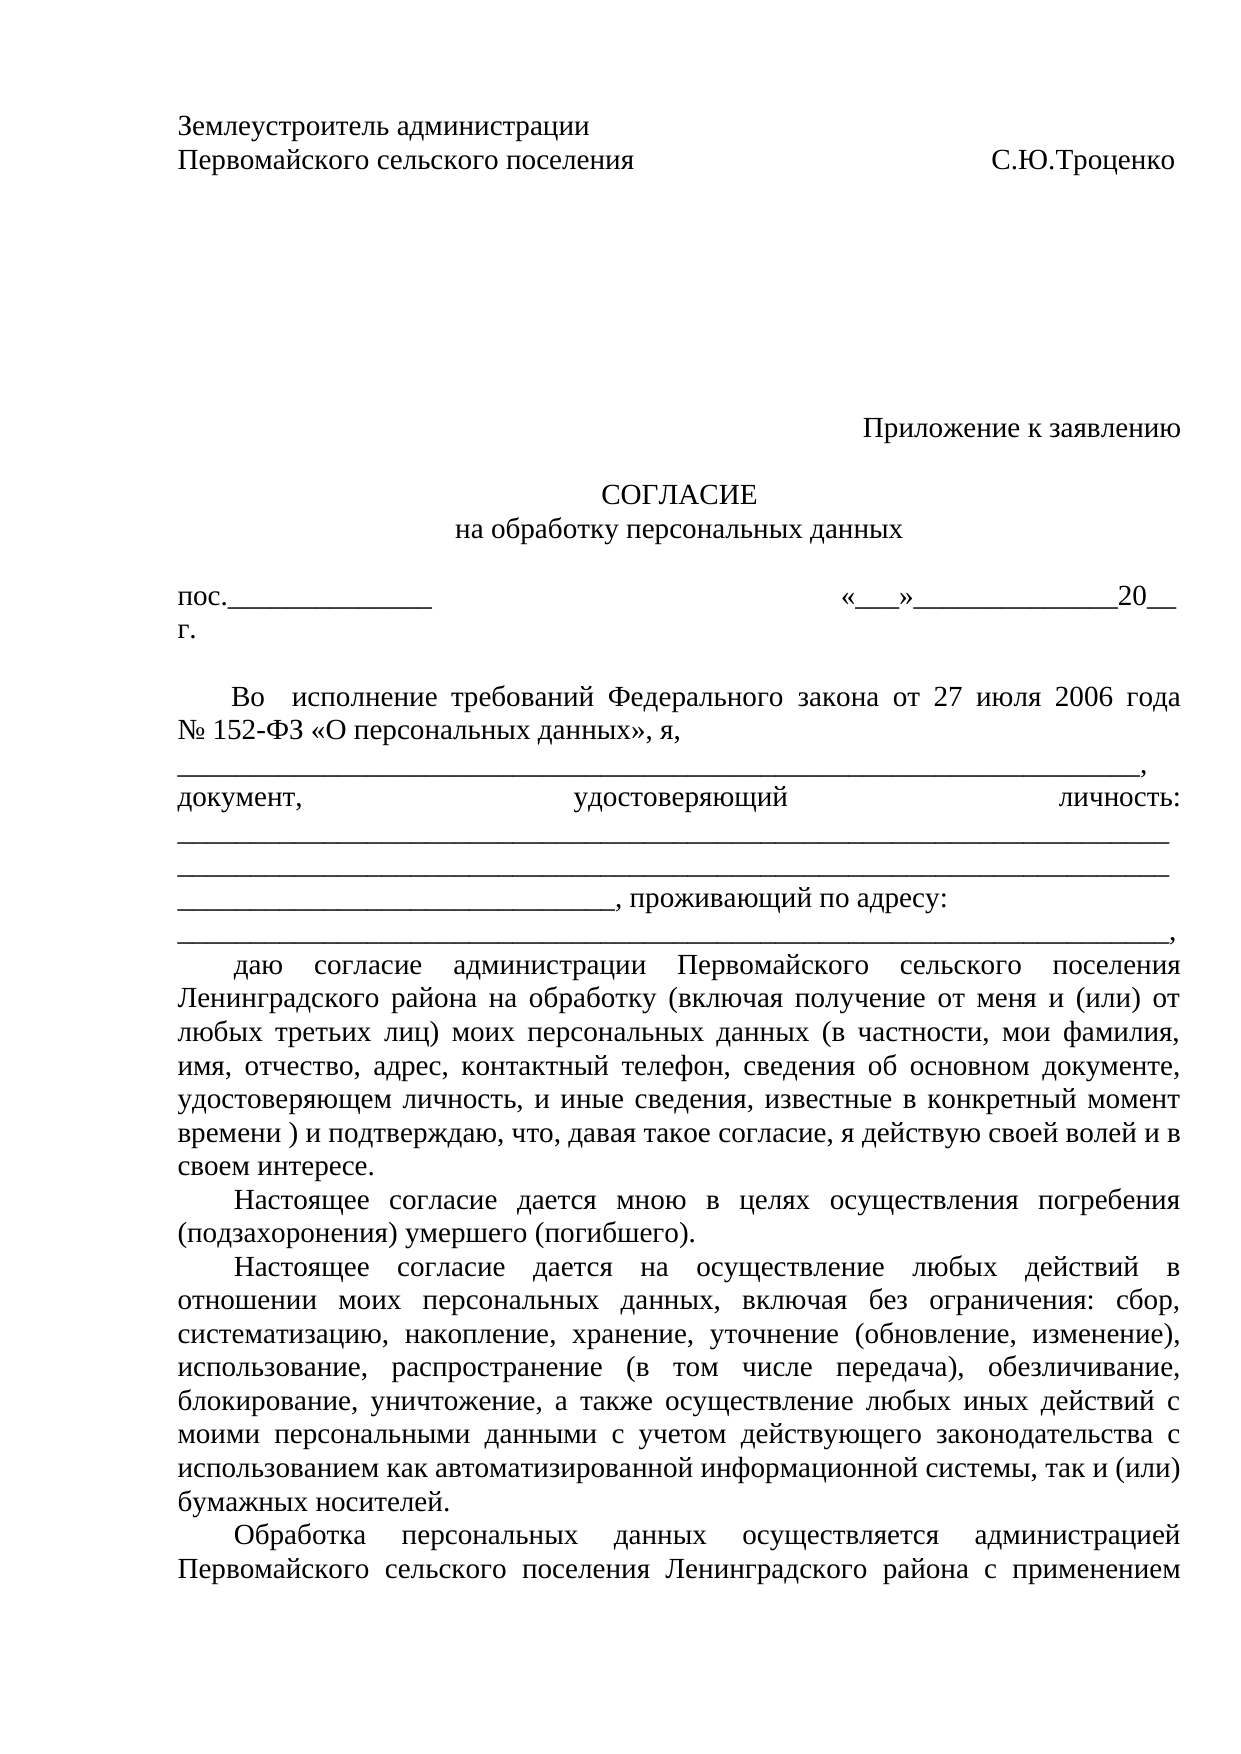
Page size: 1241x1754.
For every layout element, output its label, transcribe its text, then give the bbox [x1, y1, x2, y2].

text ____________________________________________________________________, [177, 913, 1181, 947]
text Настоящее согласие дается на осуществление любых действий в отношении моих персональных данных, включая без ограничения: сбор, систематизацию, накопление, хранение, уточнение (обновление, изменение), использование, распространение (в том числе передача), обезличивание, блокирование, уничтожение, а также осуществление любых иных действий с моими персональными данными с учетом действующего законодательства с использованием как автоматизированной информационной системы, так и (или) бумажных носителей. [177, 1249, 1181, 1517]
text пос.______________ «___»______________20__ г. [177, 578, 1181, 645]
text __________________________________________________________________, документ, удостоверяющий личность: ______________________________________________________________________________________________________________________________________________________________________, проживающий по адресу: [177, 746, 1181, 913]
text даю согласие администрации Первомайского сельского поселения Ленинградского района на обработку (включая получение от меня и (или) от любых третьих лиц) моих персональных данных (в частности, мои фамилия, имя, отчество, адрес, контактный телефон, сведения об основном документе, удостоверяющем личность, и иные сведения, известные в конкретный момент времени ) и подтверждаю, что, давая такое согласие, я действую своей волей и в своем интересе. [177, 947, 1181, 1182]
text на обработку персональных данных [177, 511, 1181, 544]
text Настоящее согласие дается мною в целях осуществления погребения (подзахоронения) умершего (погибшего). [177, 1182, 1181, 1249]
text Приложение к заявлению [177, 410, 1181, 444]
text СОГЛАСИЕ [177, 477, 1181, 511]
text Во исполнение требований Федерального закона от 27 июля 2006 года № 152-ФЗ «О персональных данных», я, [177, 679, 1181, 746]
text Землеустроитель администрации [177, 108, 1181, 142]
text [177, 1517, 1181, 1584]
text Первомайского сельского поселения С.Ю.Троценко [177, 142, 1181, 176]
